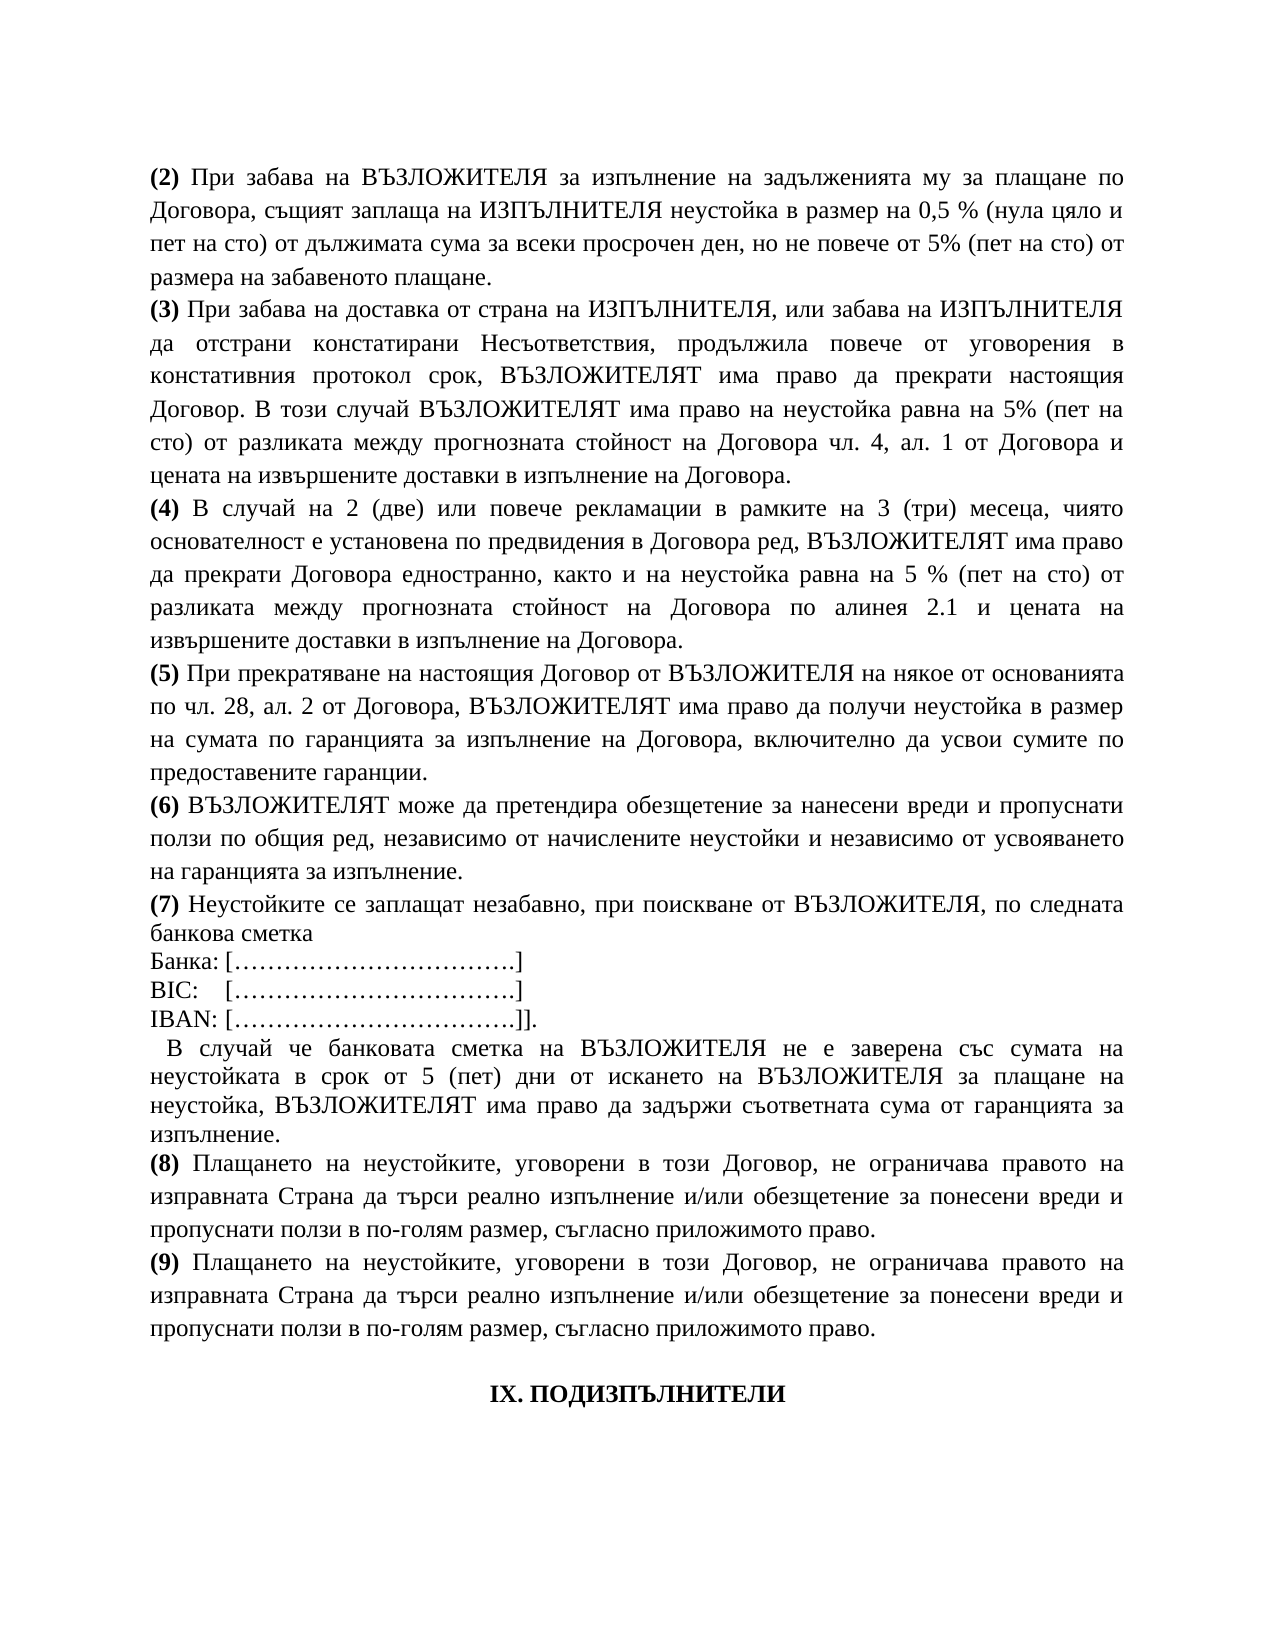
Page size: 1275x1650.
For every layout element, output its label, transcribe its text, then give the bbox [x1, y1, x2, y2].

text (4) В случай на 2 (две) или повече рекламации в рамките на 3 (три) месеца, чиято основателност е установена по предвидения в Договора ред, ВЪЗЛОЖИТЕЛЯТ има право да прекрати Договора едностранно, както и на неустойка равна на 5 % (пет на сто) от разликата между прогнозната стойност на Договора по алинея 2.1 и цената на извършените доставки в изпълнение на Договора. [150, 493, 1125, 653]
text (7) Неустойките се заплащат незабавно, при поискване от ВЪЗЛОЖИТЕЛЯ, по следната банкова сметка [150, 889, 1125, 946]
text IBAN: […………………………….]]. [150, 1004, 1125, 1033]
text В случай че банковата сметка на ВЪЗЛОЖИТЕЛЯ не е заверена със сумата на неустойката в срок от 5 (пет) дни от искането на ВЪЗЛОЖИТЕЛЯ за плащане на неустойка, ВЪЗЛОЖИТЕЛЯТ има право да задържи съответната сума от гаранцията за изпълнение. [150, 1033, 1125, 1148]
text BIC: […………………………….] [150, 975, 1125, 1004]
text (5) При прекратяване на настоящия Договор от ВЪЗЛОЖИТЕЛЯ на някое от основанията по чл. 28, ал. 2 от Договора, ВЪЗЛОЖИТЕЛЯТ има право да получи неустойка в размер на сумата по гаранцията за изпълнение на Договора, включително да усвои сумите по предоставените гаранции. [150, 658, 1125, 786]
text (9) Плащането на неустойките, уговорени в този Договор, не ограничава правото на изправната Страна да търси реално изпълнение и/или обезщетение за понесени вреди и пропуснати ползи в по-голям размер, съгласно приложимото право. [150, 1247, 1125, 1342]
text (8) Плащането на неустойките, уговорени в този Договор, не ограничава правото на изправната Страна да търси реално изпълнение и/или обезщетение за понесени вреди и пропуснати ползи в по-голям размер, съгласно приложимото право. [150, 1148, 1125, 1242]
text (2) При забава на ВЪЗЛОЖИТЕЛЯ за изпълнение на задълженията му за плащане по Договора, същият заплаща на ИЗПЪЛНИТЕЛЯ неустойка в размер на 0,5 % (нула цяло и пет на сто) от дължимата сума за всеки просрочен ден, но не повече от 5% (пет на сто) от размера на забавеното плащане. [150, 162, 1125, 290]
text IX. ПОДИЗПЪЛНИТЕЛИ [150, 1379, 1125, 1408]
text (6) ВЪЗЛОЖИТЕЛЯТ може да претендира обезщетение за нанесени вреди и пропуснати ползи по общия ред, независимо от начислените неустойки и независимо от усвояването на гаранцията за изпълнение. [150, 790, 1125, 885]
text (3) При забава на доставка от страна на ИЗПЪЛНИТЕЛЯ, или забава на ИЗПЪЛНИТЕЛЯ да отстрани констатирани Несъответствия, продължила повече от уговорения в констативния протокол срок, ВЪЗЛОЖИТЕЛЯТ има право да прекрати настоящия Договор. В този случай ВЪЗЛОЖИТЕЛЯТ има право на неустойка равна на 5% (пет на сто) от разликата между прогнозната стойност на Договора чл. 4, ал. 1 от Договора и цената на извършените доставки в изпълнение на Договора. [150, 294, 1125, 488]
text Банка: […………………………….] [150, 946, 1125, 975]
